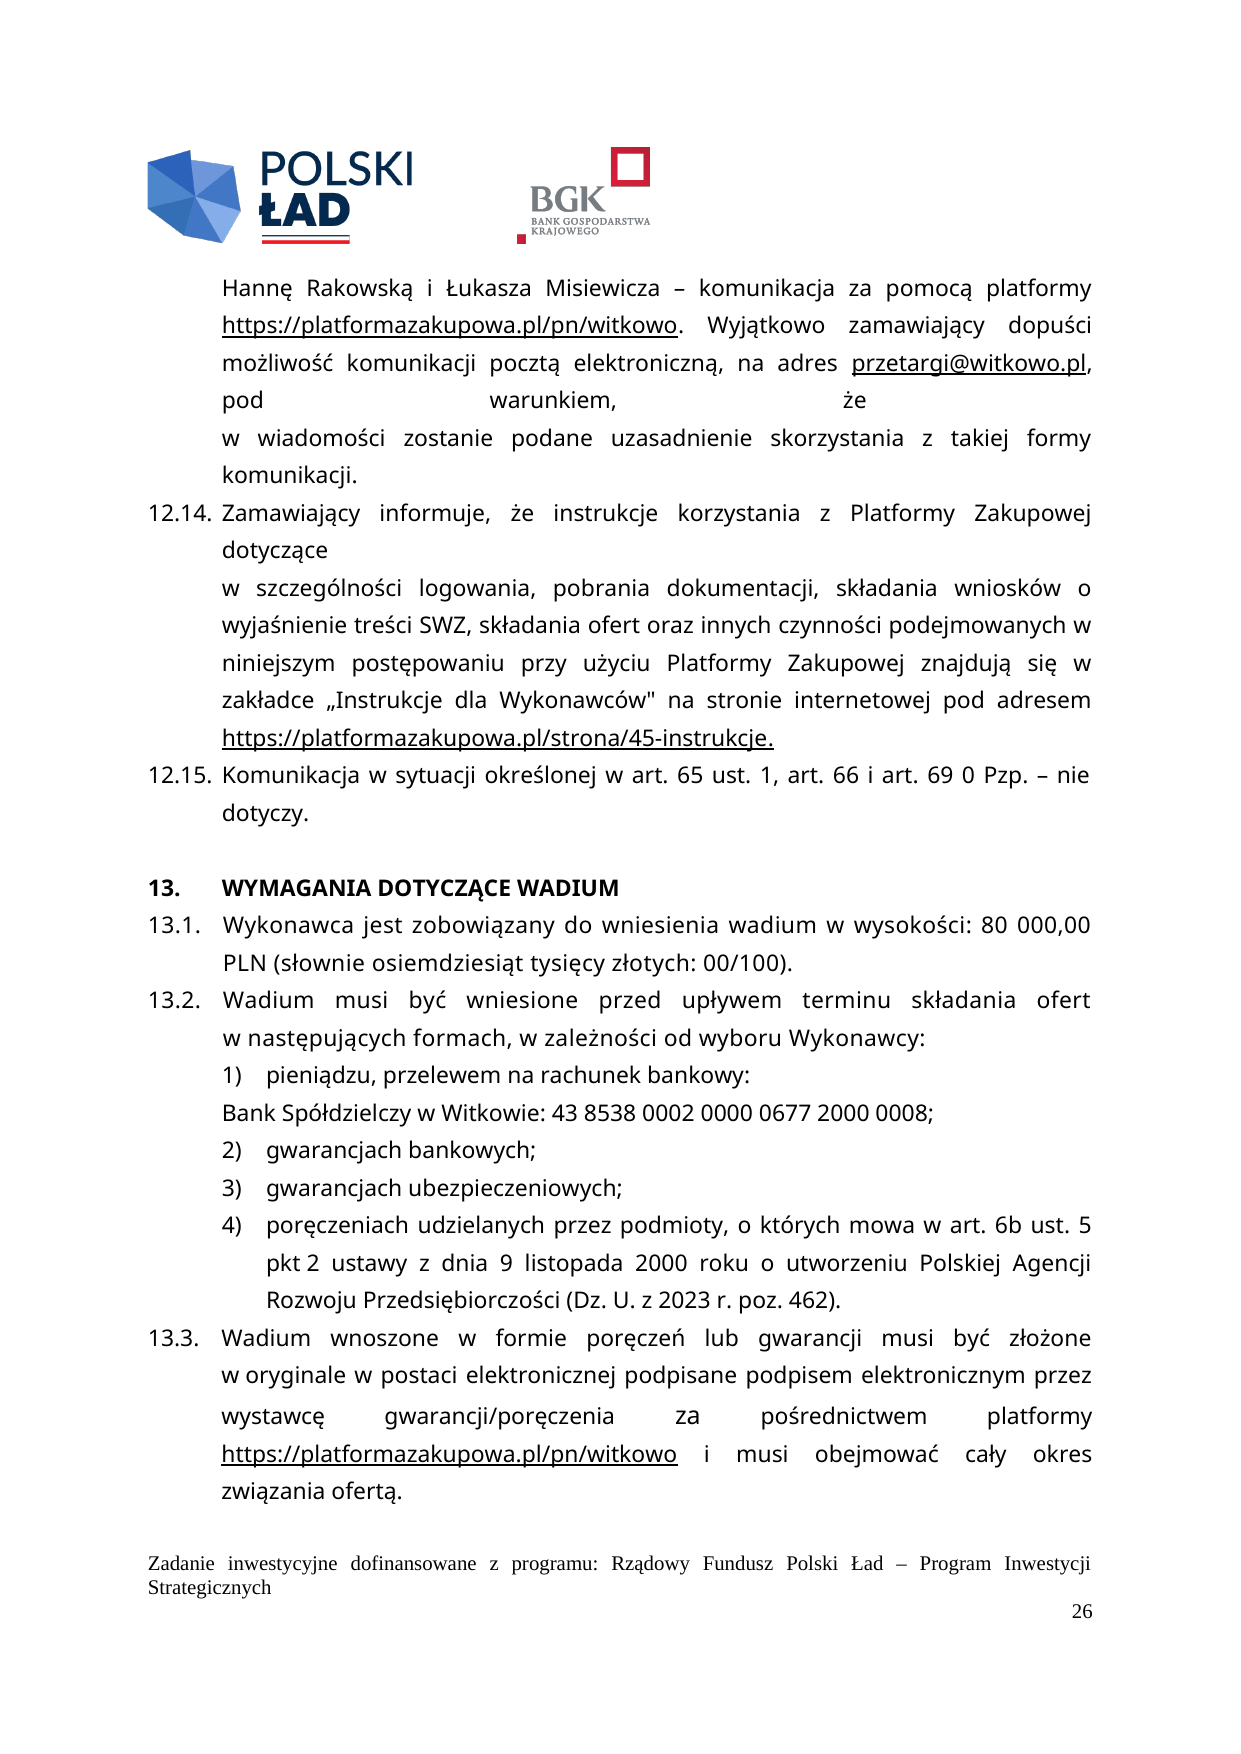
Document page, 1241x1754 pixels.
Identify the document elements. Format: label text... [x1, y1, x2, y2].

text 13.1. Wykonawca jest zobowiązany do wniesienia wadium w wysokości: 80 000,00 PLN (słownie osiemdziesiąt tysięcy złotych: 00/100). [148, 909, 1092, 978]
list pieniądzu, przelewem na rachunek bankowy: [222, 1059, 1092, 1091]
text Hannę Rakowską i Łukasza Misiewicza – komunikacja za pomocą platformy https://platformazakupowa.pl/pn/witkowo. Wyjątkowo zamawiający dopuści możliwość komunikacji pocztą elektroniczną, na adres przetargi@witkowo.pl, pod warunkiem, że w wiadomości zostanie podane uzasadnienie skorzystania z takiej formy komunikacji. [222, 272, 1092, 491]
picture [517, 147, 650, 244]
text 13. WYMAGANIA DOTYCZĄCE WADIUM [148, 872, 1092, 903]
list poręczeniach udzielanych przez podmioty, o których mowa w art. 6b ust. 5 pkt 2 ustawy z dnia 9 listopada 2000 roku o utworzeniu Polskiej Agencji Rozwoju Przedsiębiorczości (Dz. U. z 2023 r. poz. 462). [222, 1209, 1092, 1316]
text 12.14. Zamawiający informuje, że instrukcje korzystania z Platformy Zakupowej dotyczące w szczególności logowania, pobrania dokumentacji, składania wniosków o wyjaśnienie treści SWZ, składania ofert oraz innych czynności podejmowanych w niniejszym postępowaniu przy użyciu Platformy Zakupowej znajdują się w zakładce „Instrukcje dla Wykonawców" na stronie internetowej pod adresem https://platformazakupowa.pl/strona/45-instrukcje. [148, 497, 1092, 753]
text Bank Spółdzielczy w Witkowie: 43 8538 0002 0000 0677 2000 0008; [222, 1097, 1092, 1128]
picture [147, 150, 412, 244]
list gwarancjach bankowych; [222, 1134, 1092, 1166]
text 13.2. Wadium musi być wniesione przed upływem terminu składania ofert w następujących formach, w zależności od wyboru Wykonawcy: [148, 984, 1092, 1053]
text 13.3. Wadium wnoszone w formie poręczeń lub gwarancji musi być złożone w oryginale w postaci elektronicznej podpisane podpisem elektronicznym przez wystawcę gwarancji/poręczenia za pośrednictwem platformy https://platformazakupowa.pl/pn/witkowo i musi obejmować cały okres związania ofertą. [148, 1322, 1092, 1507]
list gwarancjach ubezpieczeniowych; [222, 1172, 1092, 1203]
text 12.15. Komunikacja w sytuacji określonej w art. 65 ust. 1, art. 66 i art. 69 0 Pzp. – nie dotyczy. [148, 759, 1092, 828]
